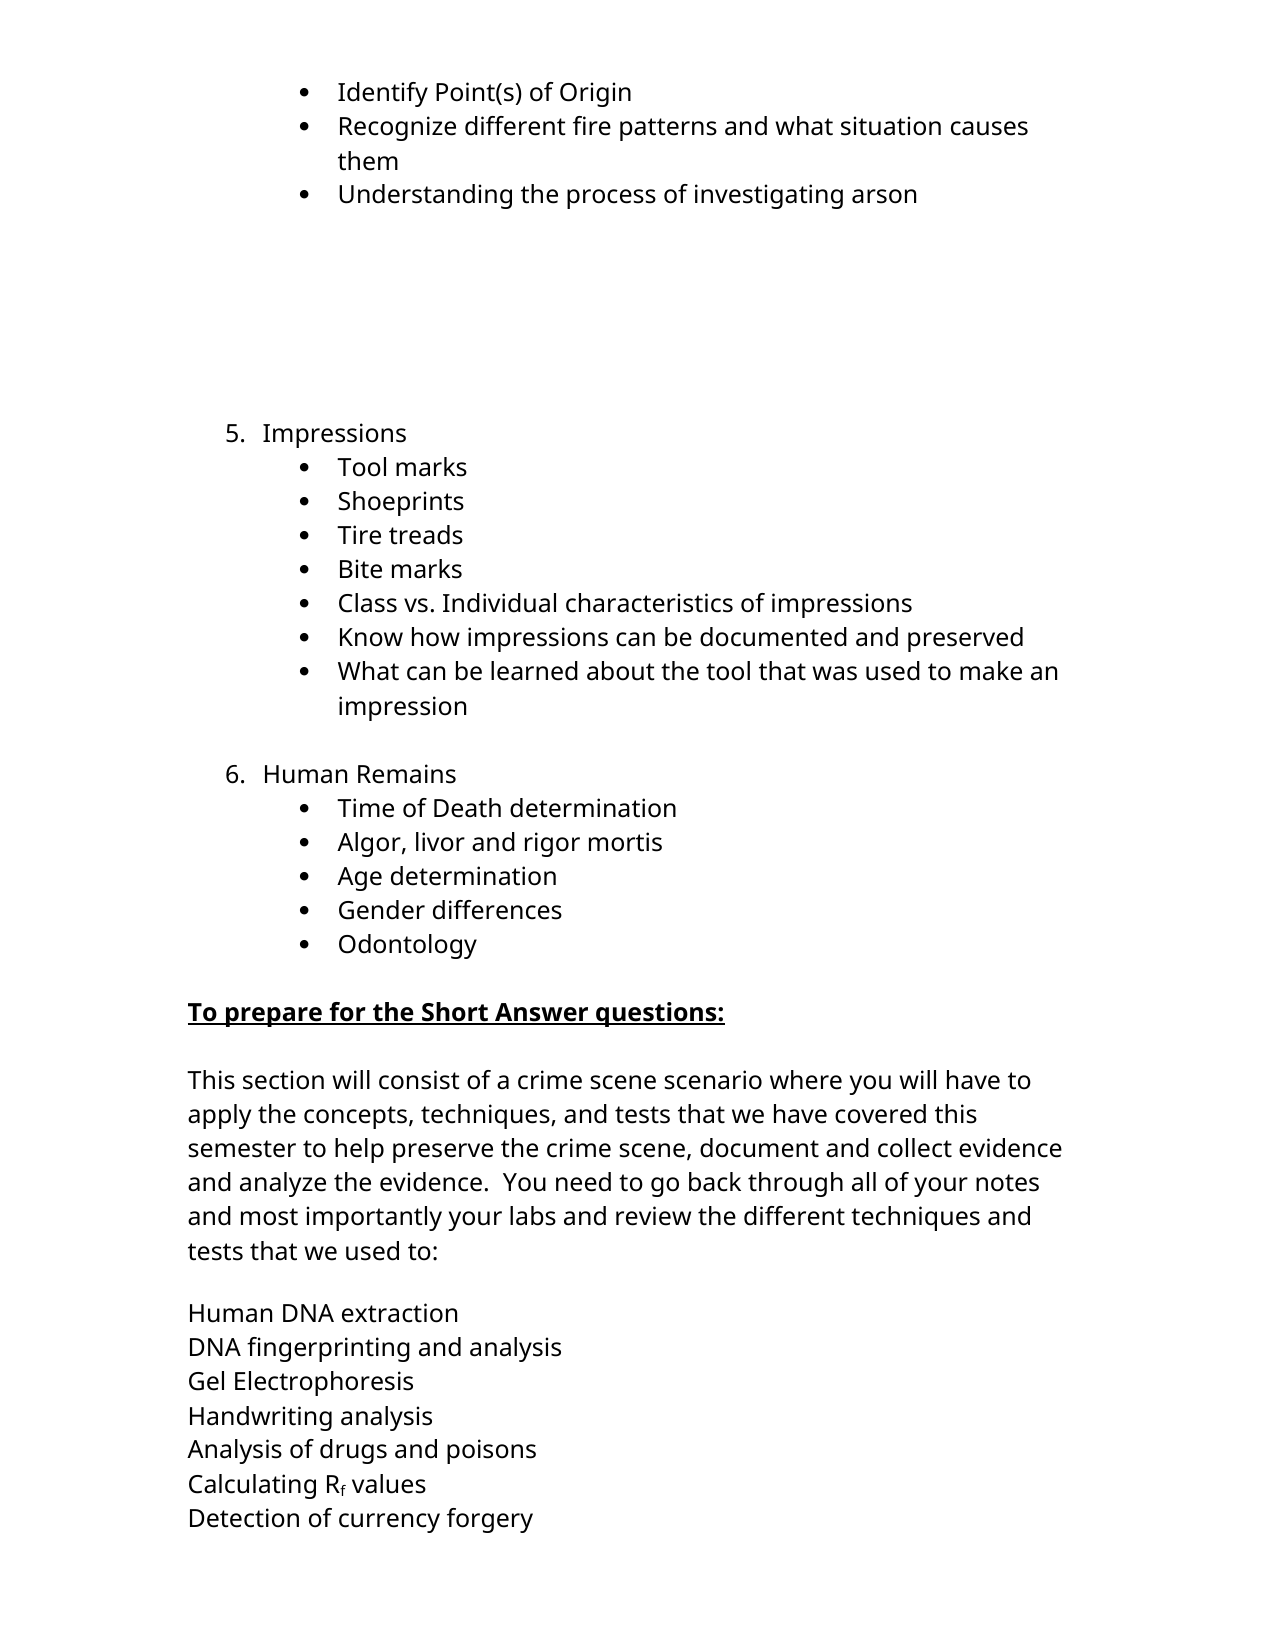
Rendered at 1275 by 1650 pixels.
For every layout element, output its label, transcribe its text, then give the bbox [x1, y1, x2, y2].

list Time of Death determination [300, 790, 1087, 824]
text Human DNA extraction [187, 1296, 1087, 1330]
text Detection of currency forgery [187, 1500, 1087, 1534]
list Tire treads [300, 518, 1087, 552]
text Handwriting analysis [187, 1398, 1087, 1432]
text To prepare for the Short Answer questions: [187, 995, 1087, 1029]
text Calculating Rf values [187, 1466, 1087, 1500]
list Age determination [300, 858, 1087, 892]
list Tool marks [300, 450, 1087, 484]
list Shoeprints [300, 484, 1087, 518]
list Class vs. Individual characteristics of impressions [300, 586, 1087, 620]
list Bite marks [300, 552, 1087, 586]
list Odontology [300, 927, 1087, 961]
text DNA fingerprinting and analysis [187, 1330, 1087, 1364]
list Algor, livor and rigor mortis [300, 824, 1087, 858]
list Know how impressions can be documented and preserved [300, 620, 1087, 654]
list Identify Point(s) of Origin [300, 75, 1087, 109]
list Impressions [225, 416, 1087, 450]
list Understanding the process of investigating arson [300, 177, 1087, 211]
list What can be learned about the tool that was used to make an impression [300, 654, 1087, 722]
text This section will consist of a crime scene scenario where you will have to apply the concepts, techniques, and tests that we have covered this semester to help preserve the crime scene, document and collect evidence and analyze the evidence. You need to go back through all of your notes and most importantly your labs and review the different techniques and tests that we used to: [187, 1063, 1087, 1267]
text Analysis of drugs and poisons [187, 1432, 1087, 1466]
list Gender differences [300, 892, 1087, 927]
text Gel Electrophoresis [187, 1364, 1087, 1398]
list Human Remains [225, 756, 1087, 790]
list Recognize different fire patterns and what situation causes them [300, 109, 1087, 177]
